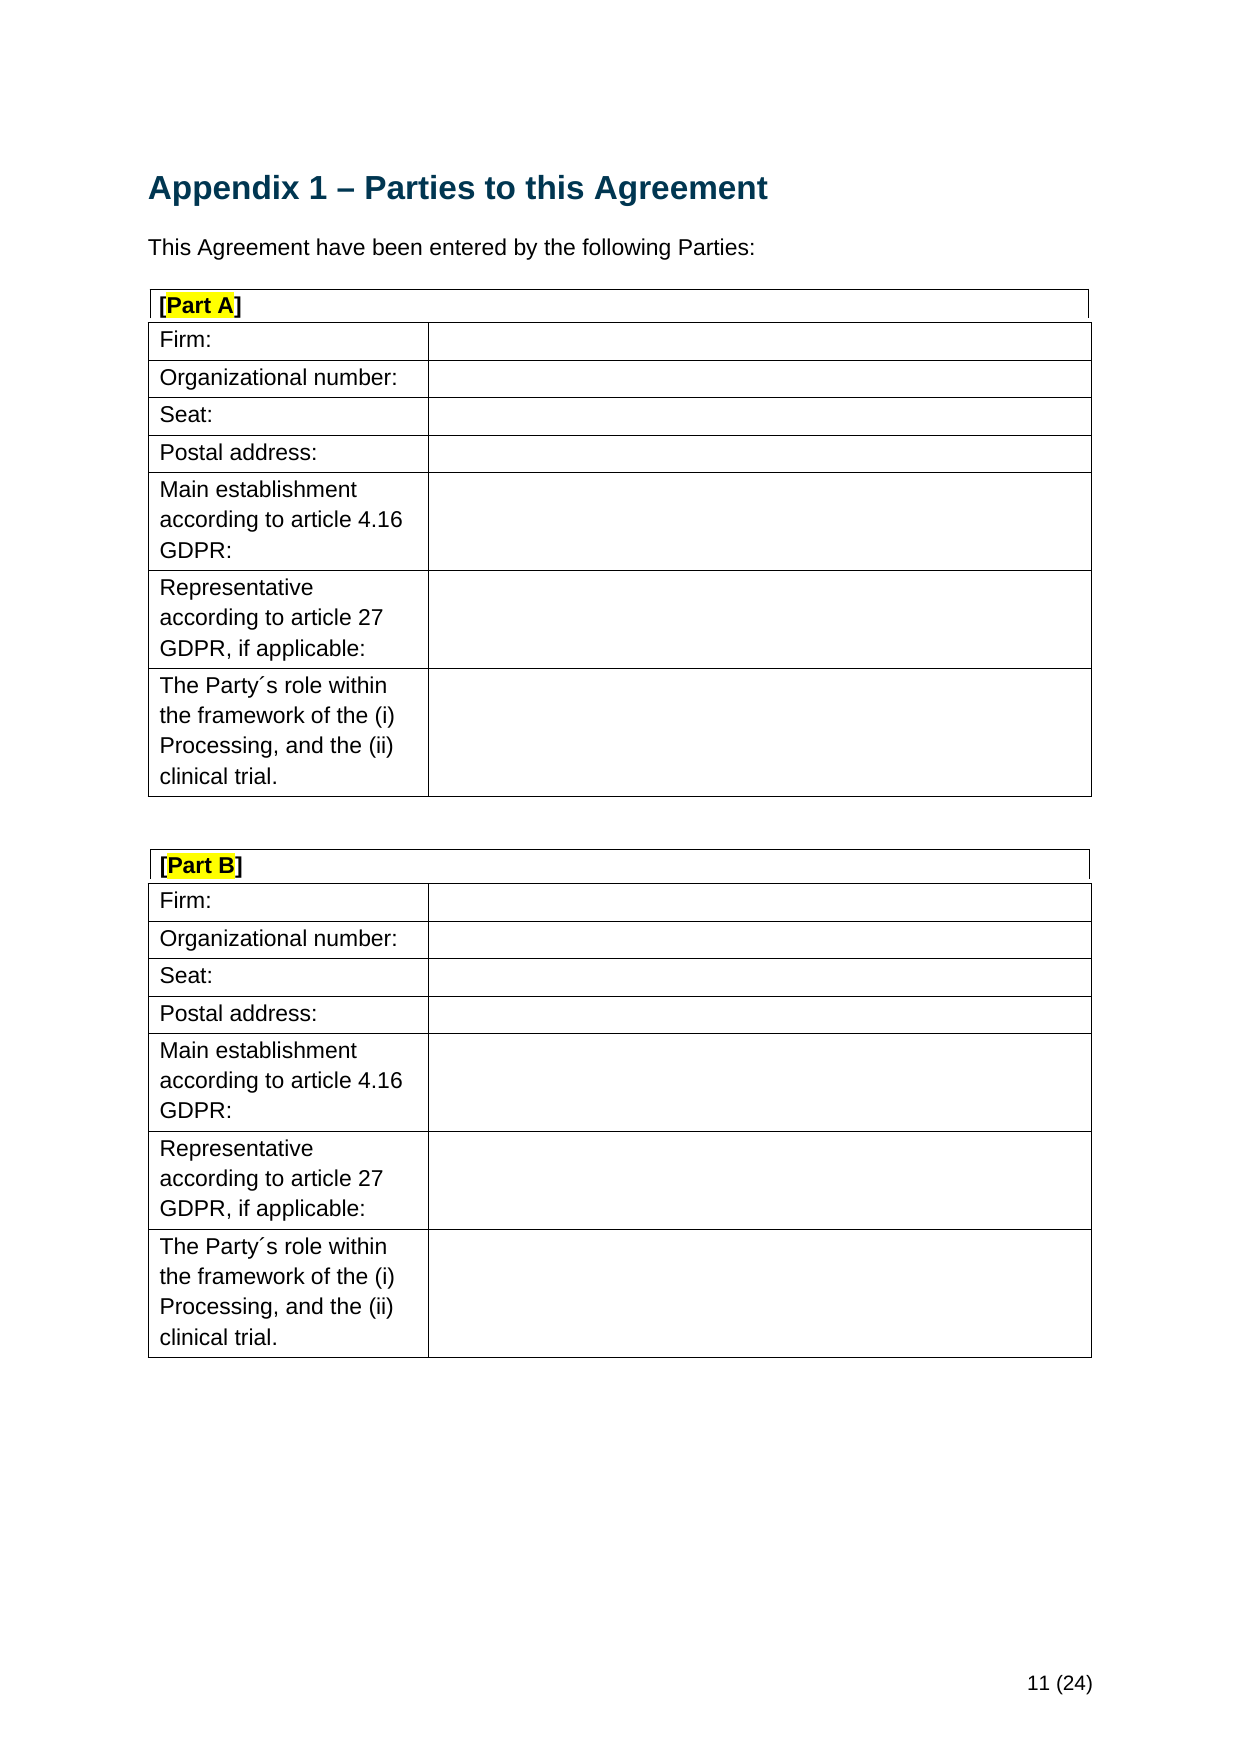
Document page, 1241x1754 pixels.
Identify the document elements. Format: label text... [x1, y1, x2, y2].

table_cell [429, 959, 1091, 996]
table_cell Seat: [149, 959, 428, 996]
table_cell [429, 1132, 1091, 1229]
table_header [429, 884, 1091, 921]
table_cell [429, 1034, 1091, 1131]
table_cell The Party´s role within the framework of the (i) Processing, and the (ii) clinical trial. [149, 1230, 428, 1357]
table_cell [429, 997, 1091, 1033]
table_cell Representative according to article 27 GDPR, if applicable: [149, 571, 428, 668]
subtitle [Part B] [151, 850, 1089, 879]
table_cell Postal address: [149, 997, 428, 1033]
text This Agreement have been entered by the following Parties: [148, 233, 1093, 260]
table_cell Organizational number: [149, 361, 428, 397]
table_cell [429, 361, 1091, 397]
table_cell [429, 1230, 1091, 1357]
table_cell [429, 473, 1091, 570]
table_cell The Party´s role within the framework of the (i) Processing, and the (ii) clinical trial. [149, 669, 428, 796]
table_header Firm: [149, 884, 428, 921]
table_cell Main establishment according to article 4.16 GDPR: [149, 1034, 428, 1131]
subtitle [Part A] [151, 290, 1088, 318]
table_cell Representative according to article 27 GDPR, if applicable: [149, 1132, 428, 1229]
table_cell [429, 922, 1091, 958]
table_cell Postal address: [149, 436, 428, 472]
table_cell [429, 398, 1091, 435]
table_cell Seat: [149, 398, 428, 435]
table_header Firm: [149, 323, 428, 360]
table_cell [429, 436, 1091, 472]
table_cell [429, 571, 1091, 668]
table_cell Main establishment according to article 4.16 GDPR: [149, 473, 428, 570]
table_header [429, 323, 1091, 360]
table_cell [429, 669, 1091, 796]
table_cell Organizational number: [149, 922, 428, 958]
subtitle Appendix 1 – Parties to this Agreement [148, 168, 1093, 207]
